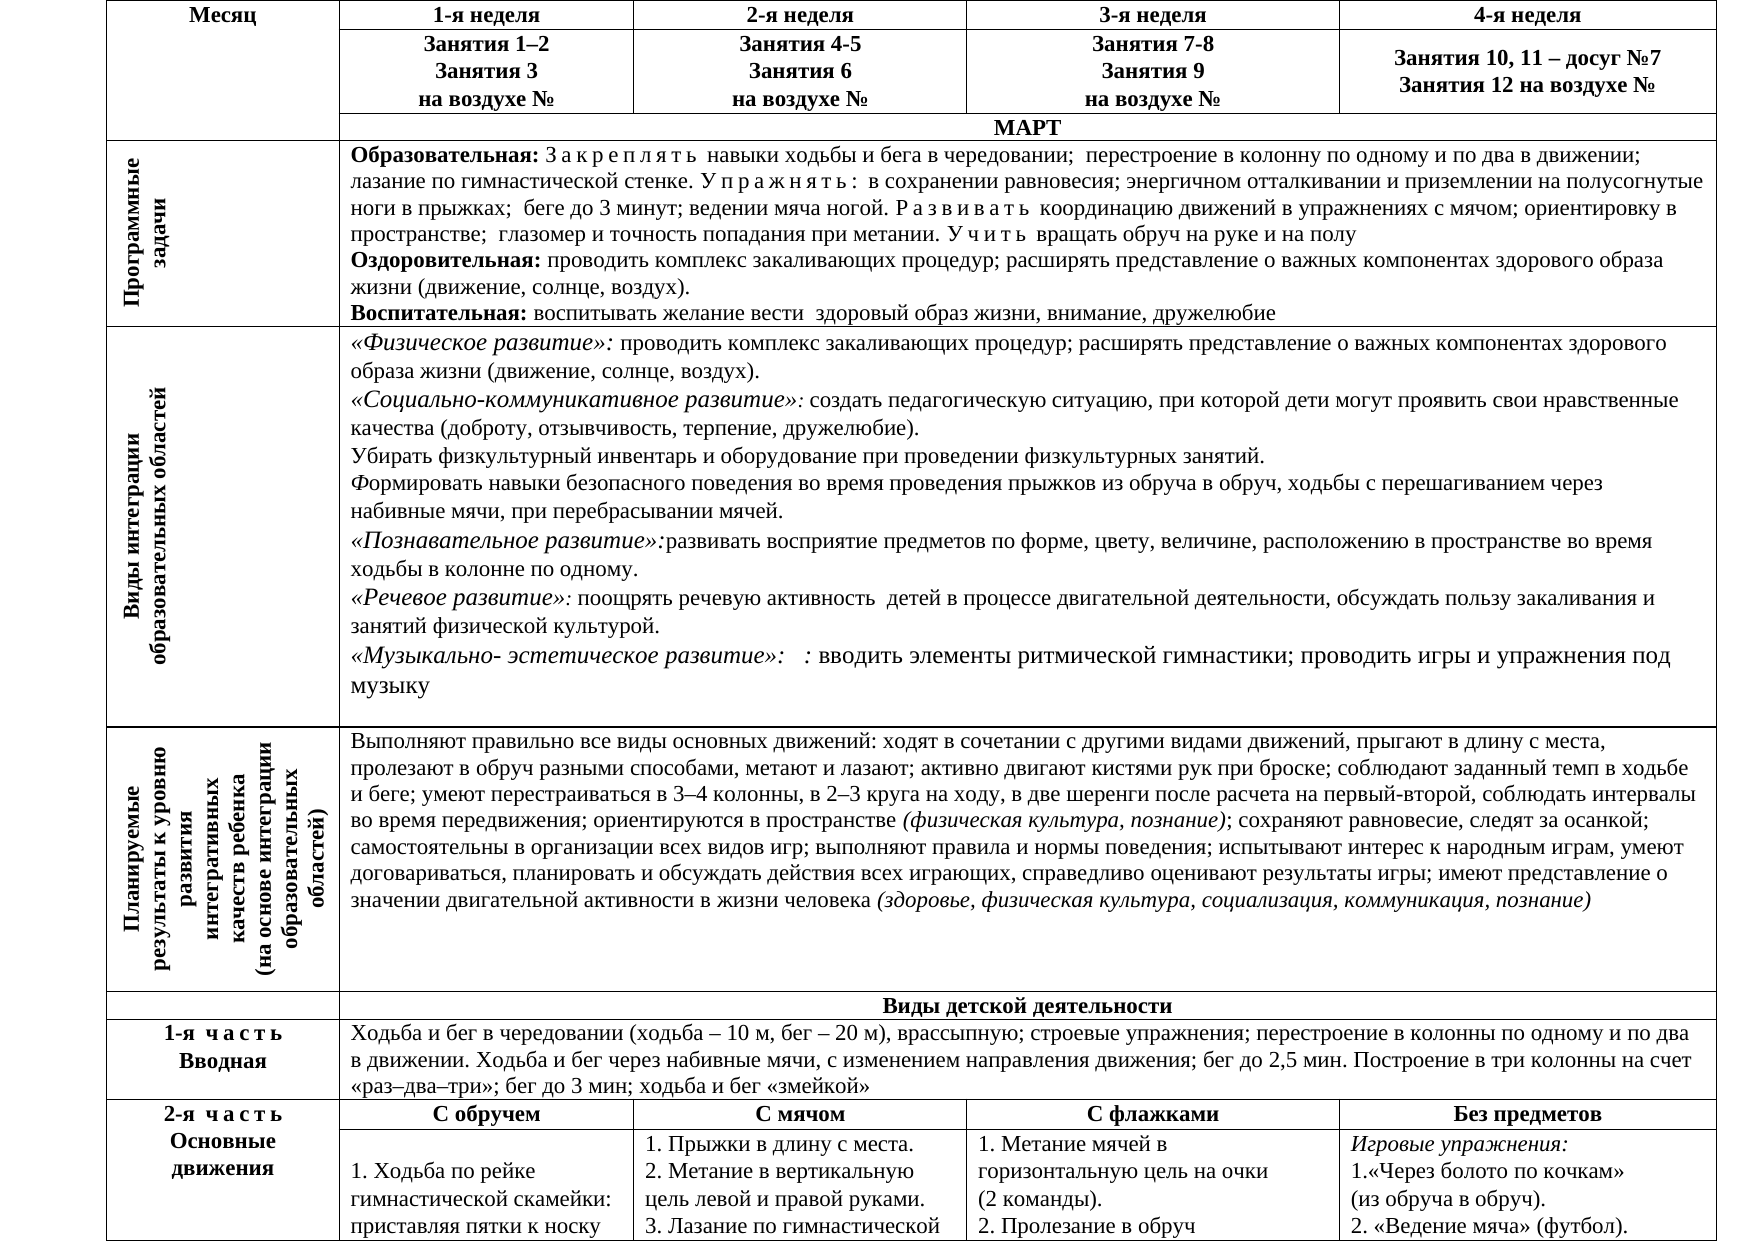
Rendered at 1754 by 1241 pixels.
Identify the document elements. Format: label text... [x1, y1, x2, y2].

table_cell 2-я часть Основные движения [107, 1100, 339, 1240]
table_cell Занятия 1–2 Занятия 3 на воздухе № [340, 30, 633, 113]
table_cell «Физическое развитие»: проводить комплекс закаливающих процедур; расширять представление о важных компонентах здорового образа жизни (движение, солнце, воздух). «Социально-коммуникативное развитие»: создать педагогическую ситуацию, при которой дети могут проявить свои нравственные качества (доброту, отзывчивость, терпение, дружелюбие). Убирать физкультурный инвентарь и оборудование при проведении физкультурных занятий. Формировать навыки безопасного поведения во время проведения прыжков из обруча в обруч, ходьбы с перешагиванием через набивные мячи, при перебрасывании мячей. «Познавательное развитие»:развивать восприятие предметов по форме, цвету, величине, расположению в пространстве во время ходьбы в колонне по одному. «Речевое развитие»: поощрять речевую активность детей в процессе двигательной деятельности, обсуждать пользу закаливания и занятий физической культурой. «Музыкально- эстетическое развитие»: : вводить элементы ритмической гимнастики; проводить игры и упражнения под музыку [340, 327, 1716, 726]
table_cell Виды интеграции образовательных областей [107, 327, 339, 726]
table_cell Игровые упражнения: 1.«Через болото по кочкам» (из обруча в обруч). 2. «Ведение мяча» (футбол). 3. «Мяч о стенку». 4. «Быстро по местам». 5. «Тяни в круг». Эстафеты: 1. «Пингвины». 2. «Пробеги – не сбей». 3. Волейбол с большим мячом. 4. «Мишень – корзинка». 5. «Ловкие ребята» (спрыгивание; продвижение по наклонной лестнице; по скамейке на четвереньках) [1340, 1130, 1716, 1240]
table_header 4-я неделя [1340, 1, 1716, 29]
table_header 2-я неделя [634, 1, 966, 29]
table_cell Занятия 4-5 Занятия 6 на воздухе № [634, 30, 966, 113]
table_cell Ходьба и бег в чередовании (ходьба – 10 м, бег – 20 м), врассыпную; строевые упражнения; перестроение в колонны по одному и по два в движении. Ходьба и бег через набивные мячи, с изменением направления движения; бег до 2,5 мин. Построение в три колонны на счет «раз–два–три»; бег до 3 мин; ходьба и бег «змейкой» [340, 1020, 1716, 1098]
table_cell Программные задачи [107, 141, 339, 326]
table_cell Выполняют правильно все виды основных движений: ходят в сочетании с другими видами движений, прыгают в длину с места, пролезают в обруч разными способами, метают и лазают; активно двигают кистями рук при броске; соблюдают заданный темп в ходьбе и беге; умеют перестраиваться в 3–4 колонны, в 2–3 круга на ходу, в две шеренги после расчета на первый-второй, соблюдать интервалы во время передвижения; ориентируются в пространстве (физическая культура, познание); сохраняют равновесие, следят за осанкой; самостоятельны в организации всех видов игр; выполняют правила и нормы поведения; испытывают интерес к народным играм, умеют договариваться, планировать и обсуждать действия всех играющих, справедливо оценивают результаты игры; имеют представление о значении двигательной активности в жизни человека (здоровье, физическая культура, социализация, коммуникация, познание) [340, 728, 1716, 991]
table_cell 1-я часть Вводная [107, 1020, 339, 1098]
table_cell 1. Метание мячей в горизонтальную цель на очки (2 команды). 2. Пролезание в обруч в парах. 3. Прокатывание обручей друг другу. 4. Вращение обруча на кисти руки. 5. Вращение обруча на полу. 6. Лазание по гимнастической стенке изученным способом [967, 1130, 1339, 1240]
table_cell Виды детской деятельности [340, 992, 1716, 1018]
table_cell Занятия 10, 11 – досуг №7 Занятия 12 на воздухе № [1340, 30, 1716, 113]
table_cell Занятия 7-8 Занятия 9 на воздухе № [967, 30, 1339, 113]
table_header 3-я неделя [967, 1, 1339, 29]
table_cell С мячом [634, 1100, 966, 1129]
table_cell МАРТ [340, 114, 1716, 140]
table_cell Без предметов [1340, 1100, 1716, 1129]
table_header Месяц [107, 1, 339, 140]
table_cell С флажками [967, 1100, 1339, 1129]
table_cell [107, 992, 339, 1018]
table_cell Образовательная: Закреплять навыки ходьбы и бега в чередовании; перестроение в колонну по одному и по два в движении; лазание по гимнастической стенке. Упражнять: в сохранении равновесия; энергичном отталкивании и приземлении на полусогнутые ноги в прыжках; беге до 3 минут; ведении мяча ногой. Развивать координацию движений в упражнениях с мячом; ориентировку в пространстве; глазомер и точность попадания при метании. Учить вращать обруч на руке и на полу Оздоровительная: проводить комплекс закаливающих процедур; расширять представление о важных компонентах здорового образа жизни (движение, солнце, воздух). Воспитательная: воспитывать желание вести здоровый образ жизни, внимание, дружелюбие [340, 141, 1716, 326]
table_header 1-я неделя [340, 1, 633, 29]
table_cell 1. Ходьба по рейке гимнастической скамейки: приставляя пятки к носку другой ноги, руки за голову; с мешочком на голове, руки на поясе. 2. Прыжки на двух ногах вдоль шнура,перепрыгивая его справа и слева; поочередно на правой и левой ноге. 3. Бросание мяча вверх, ловля с произведением хлопка [340, 1130, 633, 1240]
table_cell С обручем [340, 1100, 633, 1129]
table_cell 1. Прыжки в длину с места. 2. Метание в вертикальную цель левой и правой руками. 3. Лазание по гимнастической скамейке на ладонях и коленях. 4. Пролезание под шнур (высота 40 см), не касаясь руками пола. 5. Ходьба по скамейке боком приставным шагом с мешочком на голове, руки на поясе [634, 1130, 966, 1240]
table_cell Планируемые результаты к уровню развития интегративных качеств ребенка (на основе интеграции образовательных областей) [107, 728, 339, 991]
